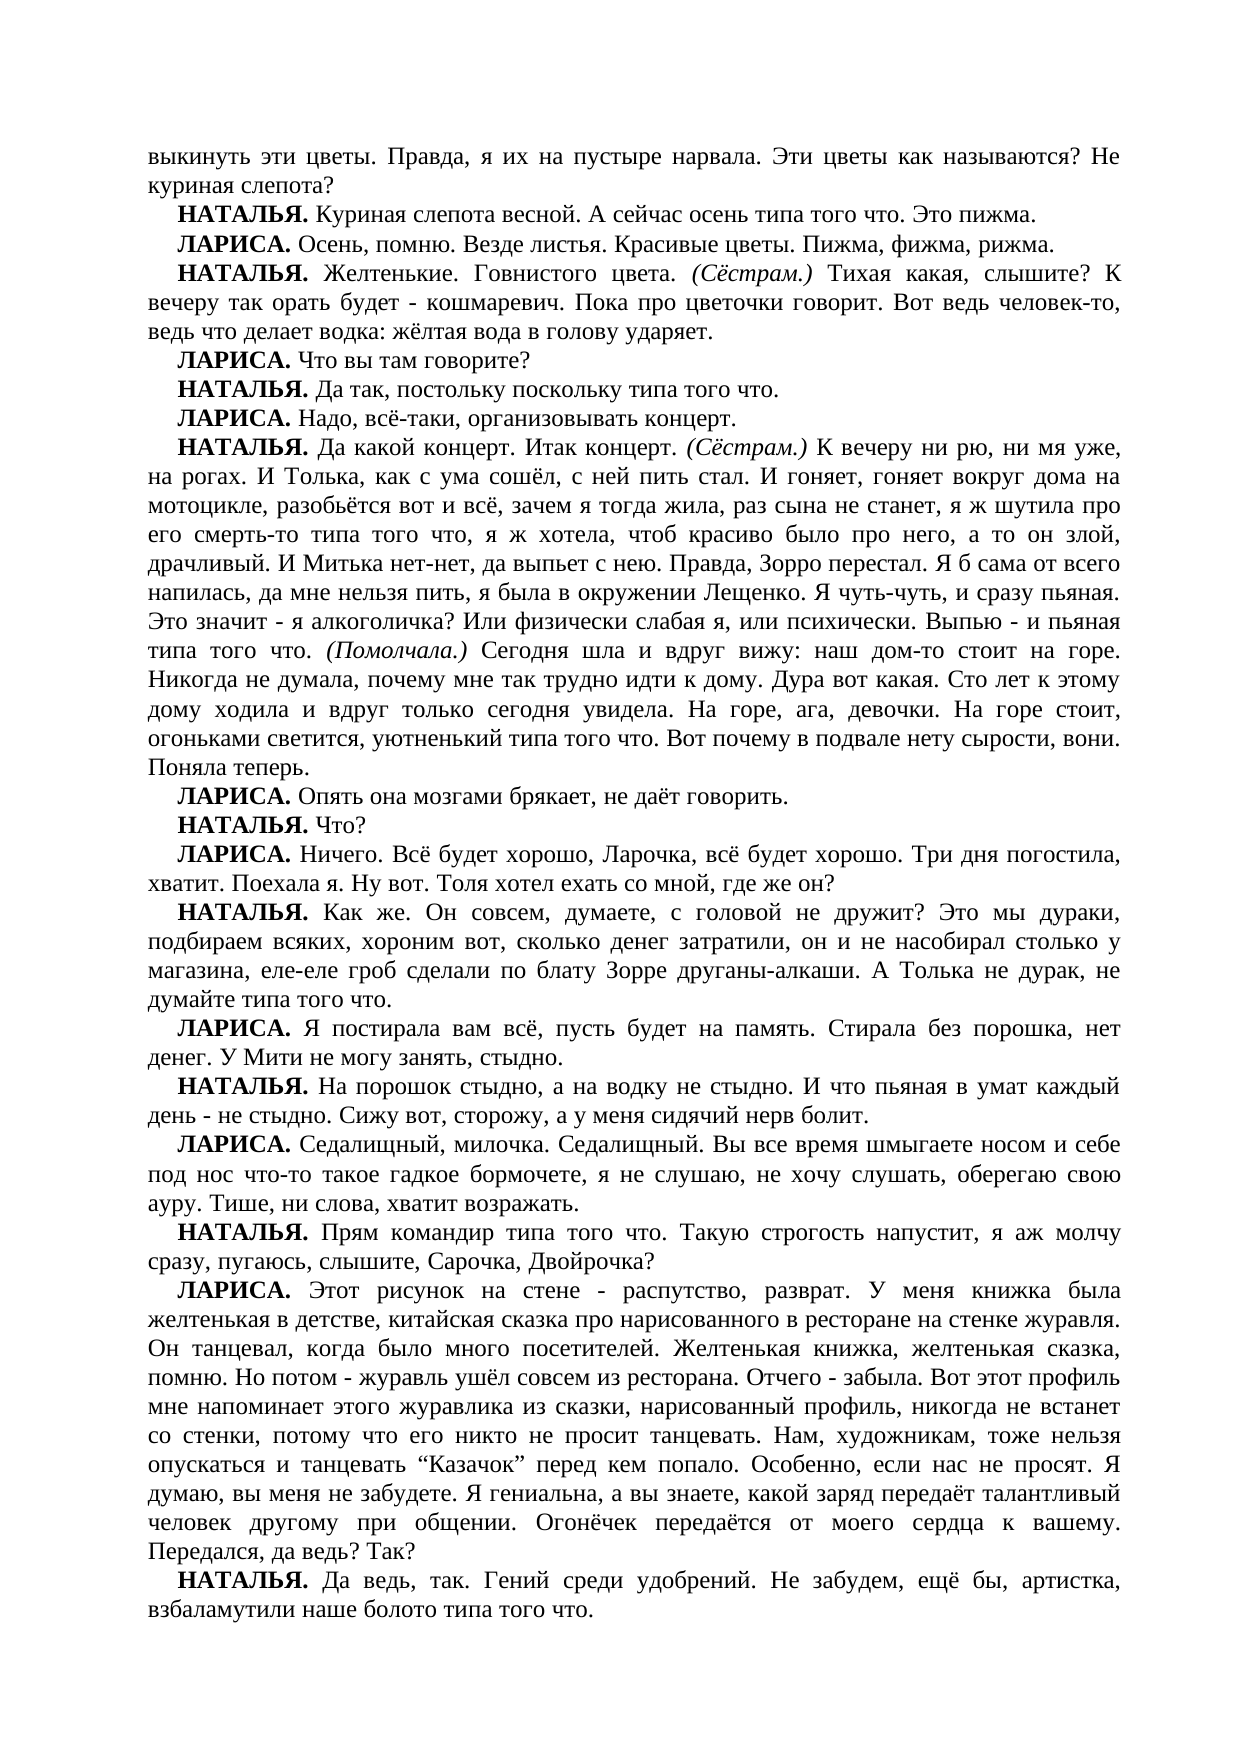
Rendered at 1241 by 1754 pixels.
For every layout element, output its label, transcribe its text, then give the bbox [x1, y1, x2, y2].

text ЛАРИСА. Этот рисунок на стене - распутство, разврат. У меня книжка была желтенькая в детстве, китайская сказка про нарисованного в ресторане на стенке журавля. Он танцевал, когда было много посетителей. Желтенькая книжка, желтенькая сказка, помню. Но потом - журавль ушёл совсем из ресторана. Отчего - забыла. Вот этот профиль мне напоминает этого журавлика из сказки, нарисованный профиль, никогда не встанет со стенки, потому что его никто не просит танцевать. Нам, художникам, тоже нельзя опускаться и танцевать “Казачок” перед кем попало. Особенно, если нас не просят. Я думаю, вы меня не забудете. Я гениальна, а вы знаете, какой заряд передаёт талантливый человек другому при общении. Огонёчек передаётся от моего сердца к вашему. Передался, да ведь? Так? [148, 1275, 1122, 1565]
text НАТАЛЬЯ. Желтенькие. Говнистого цвета. (Сёстрам.) Тихая какая, слышите? К вечеру так орать будет - кошмаревич. Пока про цветочки говорит. Вот ведь человек-то, ведь что делает водка: жёлтая вода в голову ударяет. [148, 257, 1122, 345]
text НАТАЛЬЯ. Куриная слепота весной. А сейчас осень типа того что. Это пижма. [148, 199, 1122, 228]
text ЛАРИСА. Опять она мозгами брякает, не даёт говорить. [148, 781, 1122, 810]
text НАТАЛЬЯ. На порошок стыдно, а на водку не стыдно. И что пьяная в умат каждый день - не стыдно. Сижу вот, сторожу, а у меня сидячий нерв болит. [148, 1071, 1122, 1129]
text ЛАРИСА. Я постирала вам всё, пусть будет на память. Стирала без порошка, нет денег. У Мити не могу занять, стыдно. [148, 1013, 1122, 1071]
text ЛАРИСА. Ничего. Всё будет хорошо, Ларочка, всё будет хорошо. Три дня погостила, хватит. Поехала я. Ну вот. Толя хотел ехать со мной, где же он? [148, 839, 1122, 897]
text НАТАЛЬЯ. Как же. Он совсем, думаете, с головой не дружит? Это мы дураки, подбираем всяких, хороним вот, сколько денег затратили, он и не насобирал столько у магазина, еле-еле гроб сделали по блату Зорре друганы-алкаши. А Толька не дурак, не думайте типа того что. [148, 897, 1122, 1013]
text НАТАЛЬЯ. Да какой концерт. Итак концерт. (Сёстрам.) К вечеру ни рю, ни мя уже, на рогах. И Толька, как с ума сошёл, с ней пить стал. И гоняет, гоняет вокруг дома на мотоцикле, разобьётся вот и всё, зачем я тогда жила, раз сына не станет, я ж шутила про его смерть-то типа того что, я ж хотела, чтоб красиво было про него, а то он злой, драчливый. И Митька нет-нет, да выпьет с нею. Правда, Зорро перестал. Я б сама от всего напилась, да мне нельзя пить, я была в окружении Лещенко. Я чуть-чуть, и сразу пьяная. Это значит - я алкоголичка? Или физически слабая я, или психически. Выпью - и пьяная типа того что. (Помолчала.) Сегодня шла и вдруг вижу: наш дом-то стоит на горе. Никогда не думала, почему мне так трудно идти к дому. Дура вот какая. Сто лет к этому дому ходила и вдруг только сегодня увидела. На горе, ага, девочки. На горе стоит, огоньками светится, уютненький типа того что. Вот почему в подвале нету сырости, вони. Поняла теперь. [148, 432, 1122, 781]
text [148, 141, 1122, 199]
text НАТАЛЬЯ. Прям командир типа того что. Такую строгость напустит, я аж молчу сразу, пугаюсь, слышите, Сарочка, Двойрочка? [148, 1217, 1122, 1275]
text НАТАЛЬЯ. Да так, постольку поскольку типа того что. [148, 374, 1122, 403]
text НАТАЛЬЯ. Что? [148, 810, 1122, 839]
text ЛАРИСА. Седалищный, милочка. Седалищный. Вы все время шмыгаете носом и себе под нос что-то такое гадкое бормочете, я не слушаю, не хочу слушать, оберегаю свою ауру. Тише, ни слова, хватит возражать. [148, 1129, 1122, 1217]
text ЛАРИСА. Осень, помню. Везде листья. Красивые цветы. Пижма, фижма, рижма. [148, 228, 1122, 257]
text ЛАРИСА. Что вы там говорите? [148, 345, 1122, 374]
text ЛАРИСА. Надо, всё-таки, организовывать концерт. [148, 403, 1122, 432]
text НАТАЛЬЯ. Да ведь, так. Гений среди удобрений. Не забудем, ещё бы, артистка, взбаламутили наше болото типа того что. [148, 1565, 1122, 1623]
